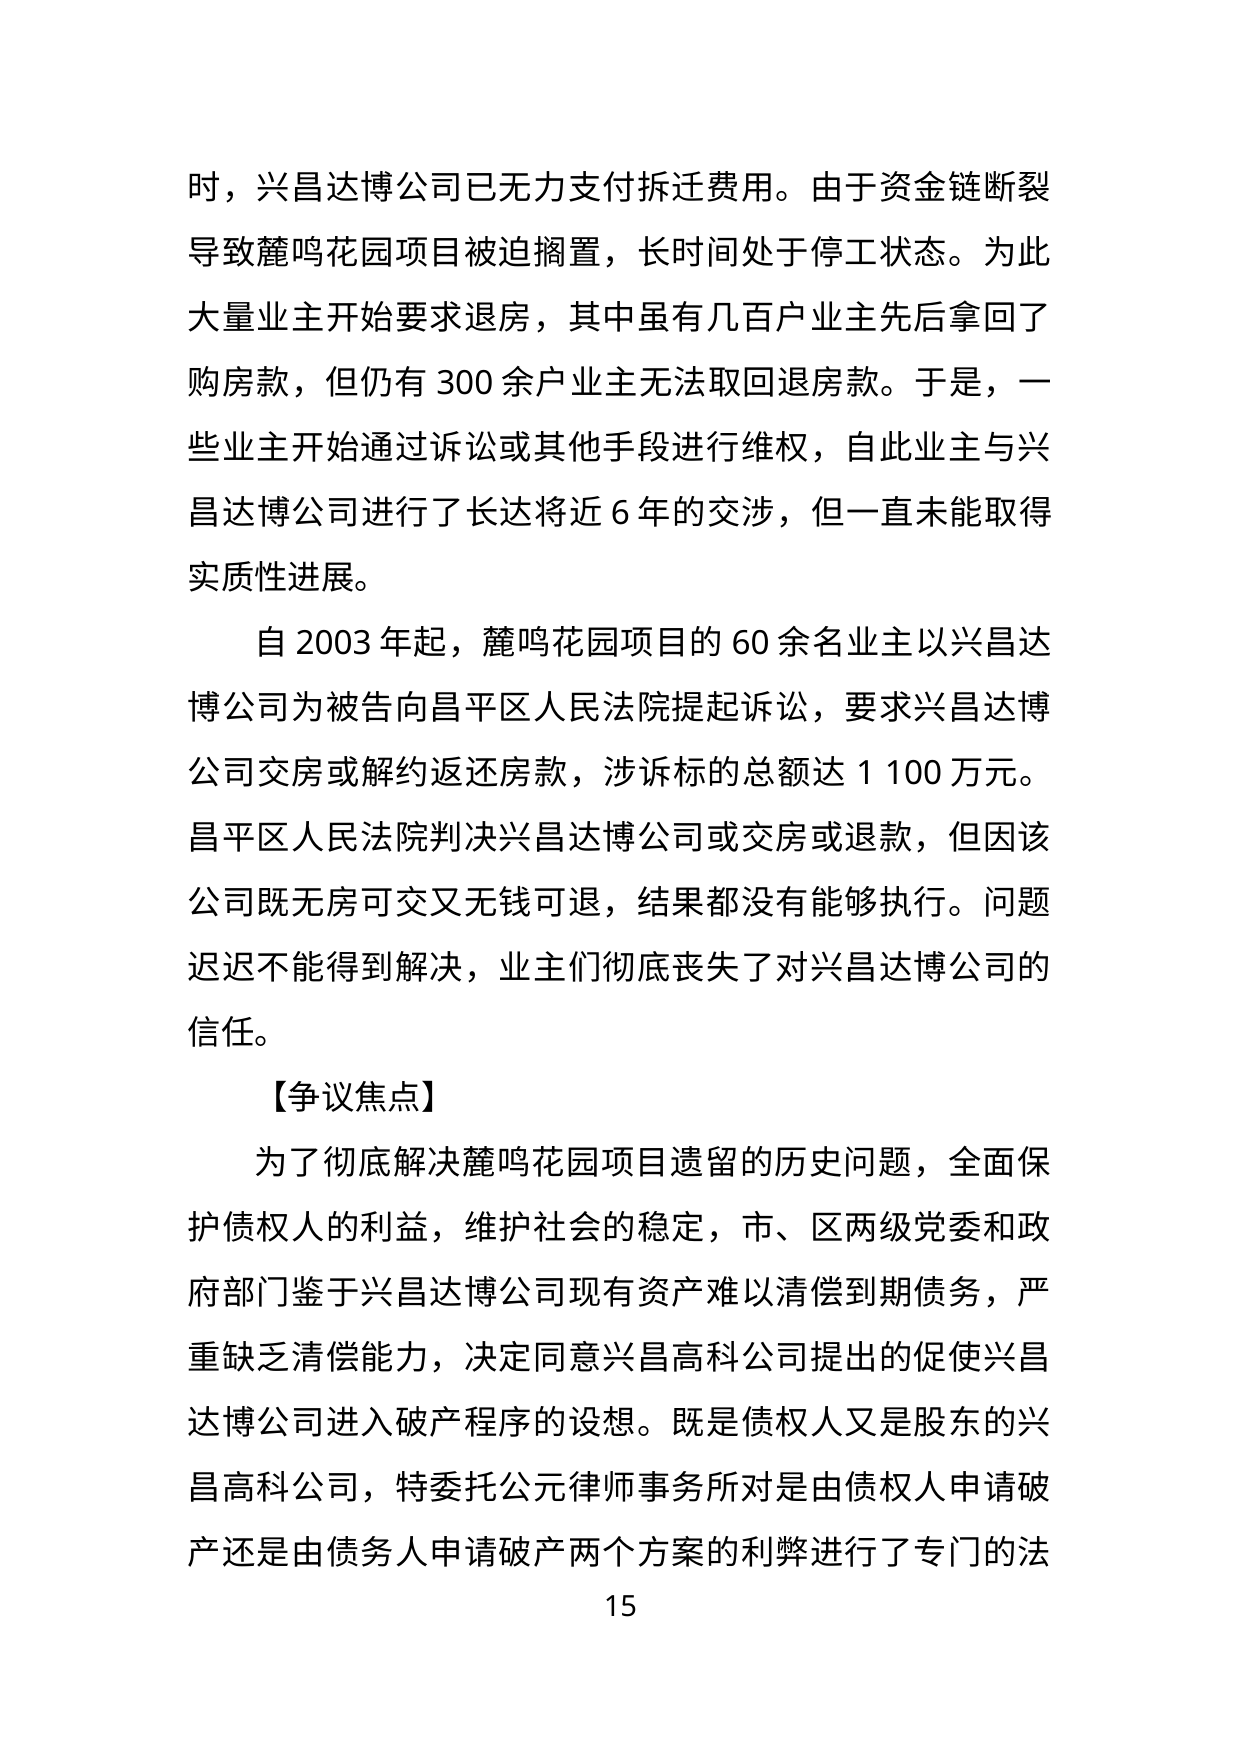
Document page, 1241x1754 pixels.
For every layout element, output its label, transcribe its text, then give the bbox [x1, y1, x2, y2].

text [187, 1128, 1053, 1583]
text 自2003年起，麓鸣花园项目的60余名业主以兴昌达博公司为被告向昌平区人民法院提起诉讼，要求兴昌达博公司交房或解约返还房款，涉诉标的总额达 1 100万元。昌平区人民法院判决兴昌达博公司或交房或退款，但因该公司既无房可交又无钱可退，结果都没有能够执行。问题迟迟不能得到解决，业主们彻底丧失了对兴昌达博公司的信任。 [187, 608, 1053, 1063]
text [187, 153, 1053, 608]
text 【争议焦点】 [187, 1063, 1053, 1128]
